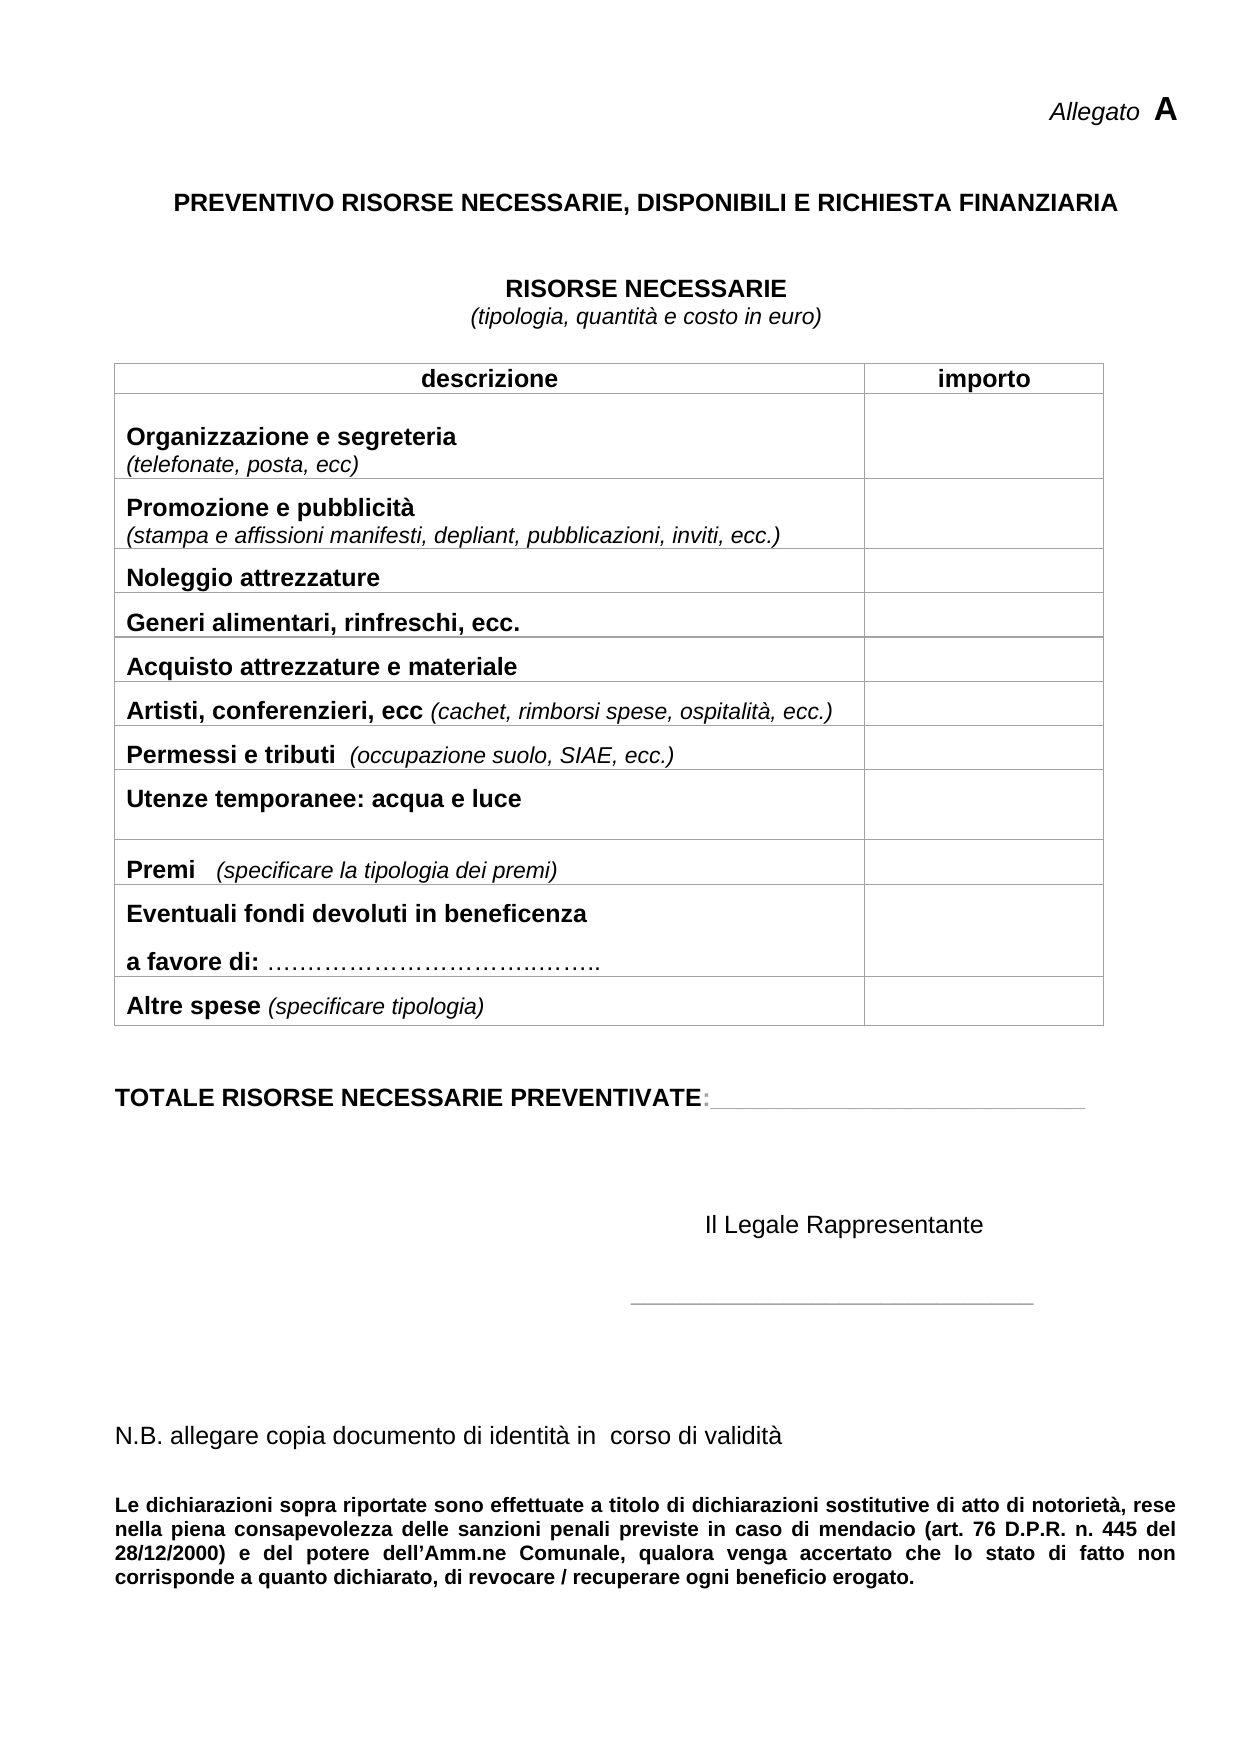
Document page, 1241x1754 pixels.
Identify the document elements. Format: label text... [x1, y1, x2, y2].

text _____________________________ [403, 1277, 1178, 1306]
table_cell Altre spese (specificare tipologia) [115, 977, 864, 1024]
text Il Legale Rappresentante [624, 1210, 1178, 1239]
subtitle PREVENTIVO RISORSE NECESSARIE, DISPONIBILI E RICHIESTA FINANZIARIA [114, 188, 1178, 217]
table_cell Premi (specificare la tipologia dei premi) [115, 840, 864, 883]
text N.B. allegare copia documento di identità in corso di validità [114, 1421, 1178, 1450]
subtitle RISORSE NECESSARIE [114, 274, 1178, 303]
text Allegato A [114, 89, 1178, 127]
table_cell Utenze temporanee: acqua e luce [115, 770, 864, 839]
table_cell [865, 977, 1103, 1024]
table_cell [865, 593, 1103, 636]
text TOTALE RISORSE NECESSARIE PREVENTIVATE:___________________________ [114, 1083, 1178, 1112]
text Le dichiarazioni sopra riportate sono effettuate a titolo di dichiarazioni sostitutive di atto di notorietà, rese nella piena consapevolezza delle sanzioni penali previste in caso di mendacio (art. 76 D.P.R. n. 445 del 28/12/2000) e del potere dell’Amm.ne Comunale, qualora venga accertato che lo stato di fatto non corrisponde a quanto dichiarato, di revocare / recuperare ogni beneficio erogato. [114, 1493, 1178, 1589]
table_cell [865, 394, 1103, 477]
table_cell Acquisto attrezzature e materiale [115, 638, 864, 681]
table_cell Promozione e pubblicità (stampa e affissioni manifesti, depliant, pubblicazioni, inviti, ecc.) [115, 479, 864, 548]
table_cell [865, 885, 1103, 976]
text (tipologia, quantità e costo in euro) [114, 303, 1178, 329]
table_cell Generi alimentari, rinfreschi, ecc. [115, 593, 864, 636]
table_cell Noleggio attrezzature [115, 549, 864, 592]
table_cell [865, 840, 1103, 883]
table_cell [865, 682, 1103, 725]
table_cell [865, 726, 1103, 769]
table_cell [865, 770, 1103, 839]
table_header importo [865, 364, 1103, 393]
table_cell [865, 638, 1103, 681]
table_cell Permessi e tributi (occupazione suolo, SIAE, ecc.) [115, 726, 864, 769]
table_cell Organizzazione e segreteria (telefonate, posta, ecc) [115, 394, 864, 477]
table_cell [865, 549, 1103, 592]
table_cell Eventuali fondi devoluti in beneficenza a favore di: ….………………………..…….. [115, 885, 864, 976]
table_cell [865, 479, 1103, 548]
table_header descrizione [115, 364, 864, 393]
table_cell Artisti, conferenzieri, ecc (cachet, rimborsi spese, ospitalità, ecc.) [115, 682, 864, 725]
